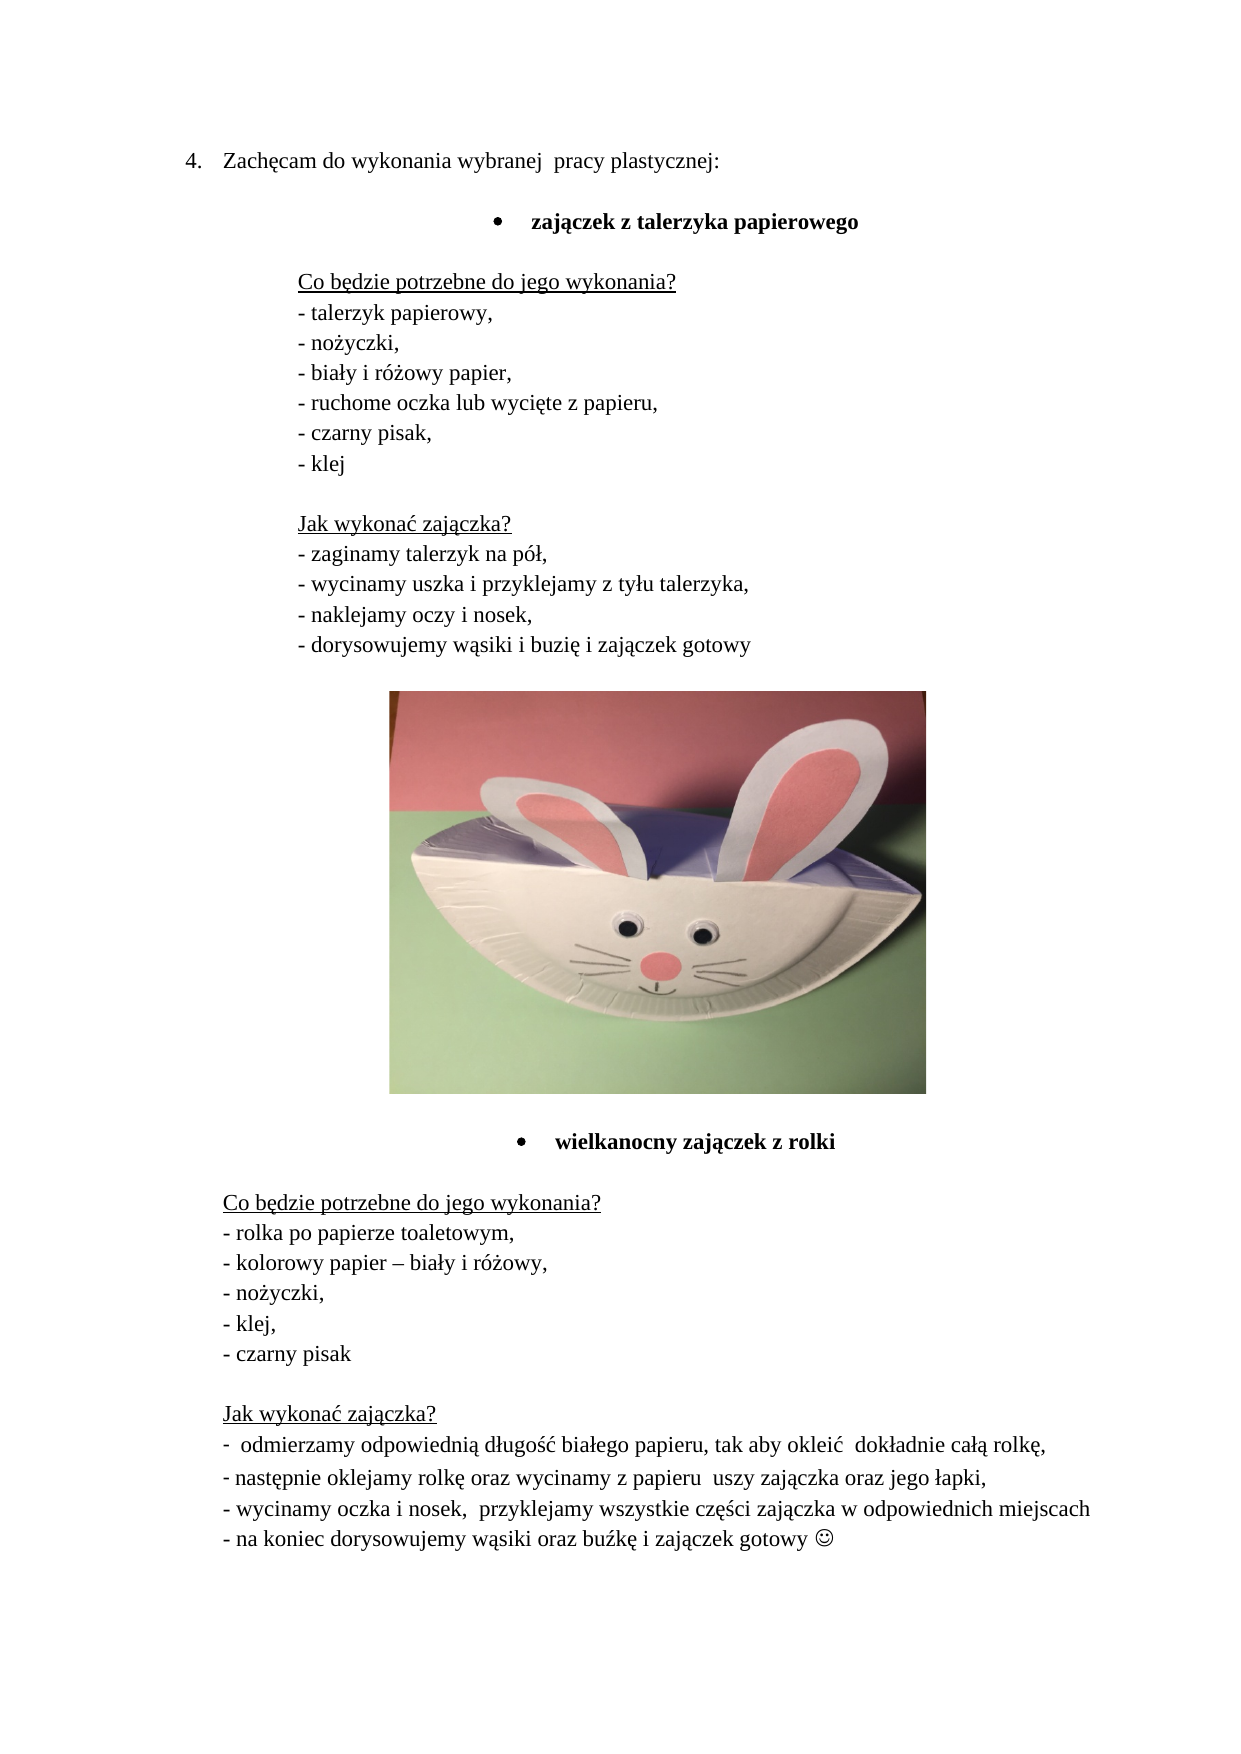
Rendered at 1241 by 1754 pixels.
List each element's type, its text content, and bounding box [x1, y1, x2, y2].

list Zachęcam do wykonania wybranej pracy plastycznej: [185, 148, 1093, 174]
list Jak wykonać zajączka? [298, 510, 1093, 536]
list Co będzie potrzebne do jego wykonania? [223, 1189, 1093, 1215]
list - czarny pisak [223, 1340, 1093, 1366]
list - czarny pisak, [298, 419, 1093, 446]
list wielkanocny zajączek z rolki [260, 1128, 1093, 1155]
list - kolorowy papier – biały i różowy, [223, 1249, 1093, 1276]
list - dorysowujemy wąsiki i buzię i zajączek gotowy [298, 631, 1093, 657]
list - zaginamy talerzyk na pół, [298, 540, 1093, 567]
list zajączek z talerzyka papierowego [260, 208, 1093, 234]
list - klej, [223, 1309, 1093, 1336]
list - rolka po papierze toaletowym, [223, 1219, 1093, 1245]
list - odmierzamy odpowiednią długość białego papieru, tak aby okleić dokładnie całą rolkę, [223, 1430, 1093, 1458]
list - nożyczki, [223, 1279, 1093, 1306]
list - klej [298, 450, 1093, 476]
list - wycinamy oczka i nosek, przyklejamy wszystkie części zajączka w odpowiednich miejscach [223, 1495, 1093, 1521]
list - talerzyk papierowy, [298, 299, 1093, 325]
list Jak wykonać zajączka? [223, 1400, 1093, 1427]
list - biały i różowy papier, [298, 359, 1093, 385]
picture [389, 691, 927, 1094]
list - ruchome oczka lub wycięte z papieru, [298, 389, 1093, 416]
list - następnie oklejamy rolkę oraz wycinamy z papieru uszy zajączka oraz jego łapki, [223, 1463, 1093, 1491]
list - naklejamy oczy i nosek, [298, 601, 1093, 627]
list Co będzie potrzebne do jego wykonania? [298, 268, 1093, 295]
list - nożyczki, [298, 329, 1093, 355]
list - na koniec dorysowujemy wąsiki oraz buźkę i zajączek gotowy [223, 1525, 1093, 1551]
list - wycinamy uszka i przyklejamy z tyłu talerzyka, [298, 571, 1093, 597]
